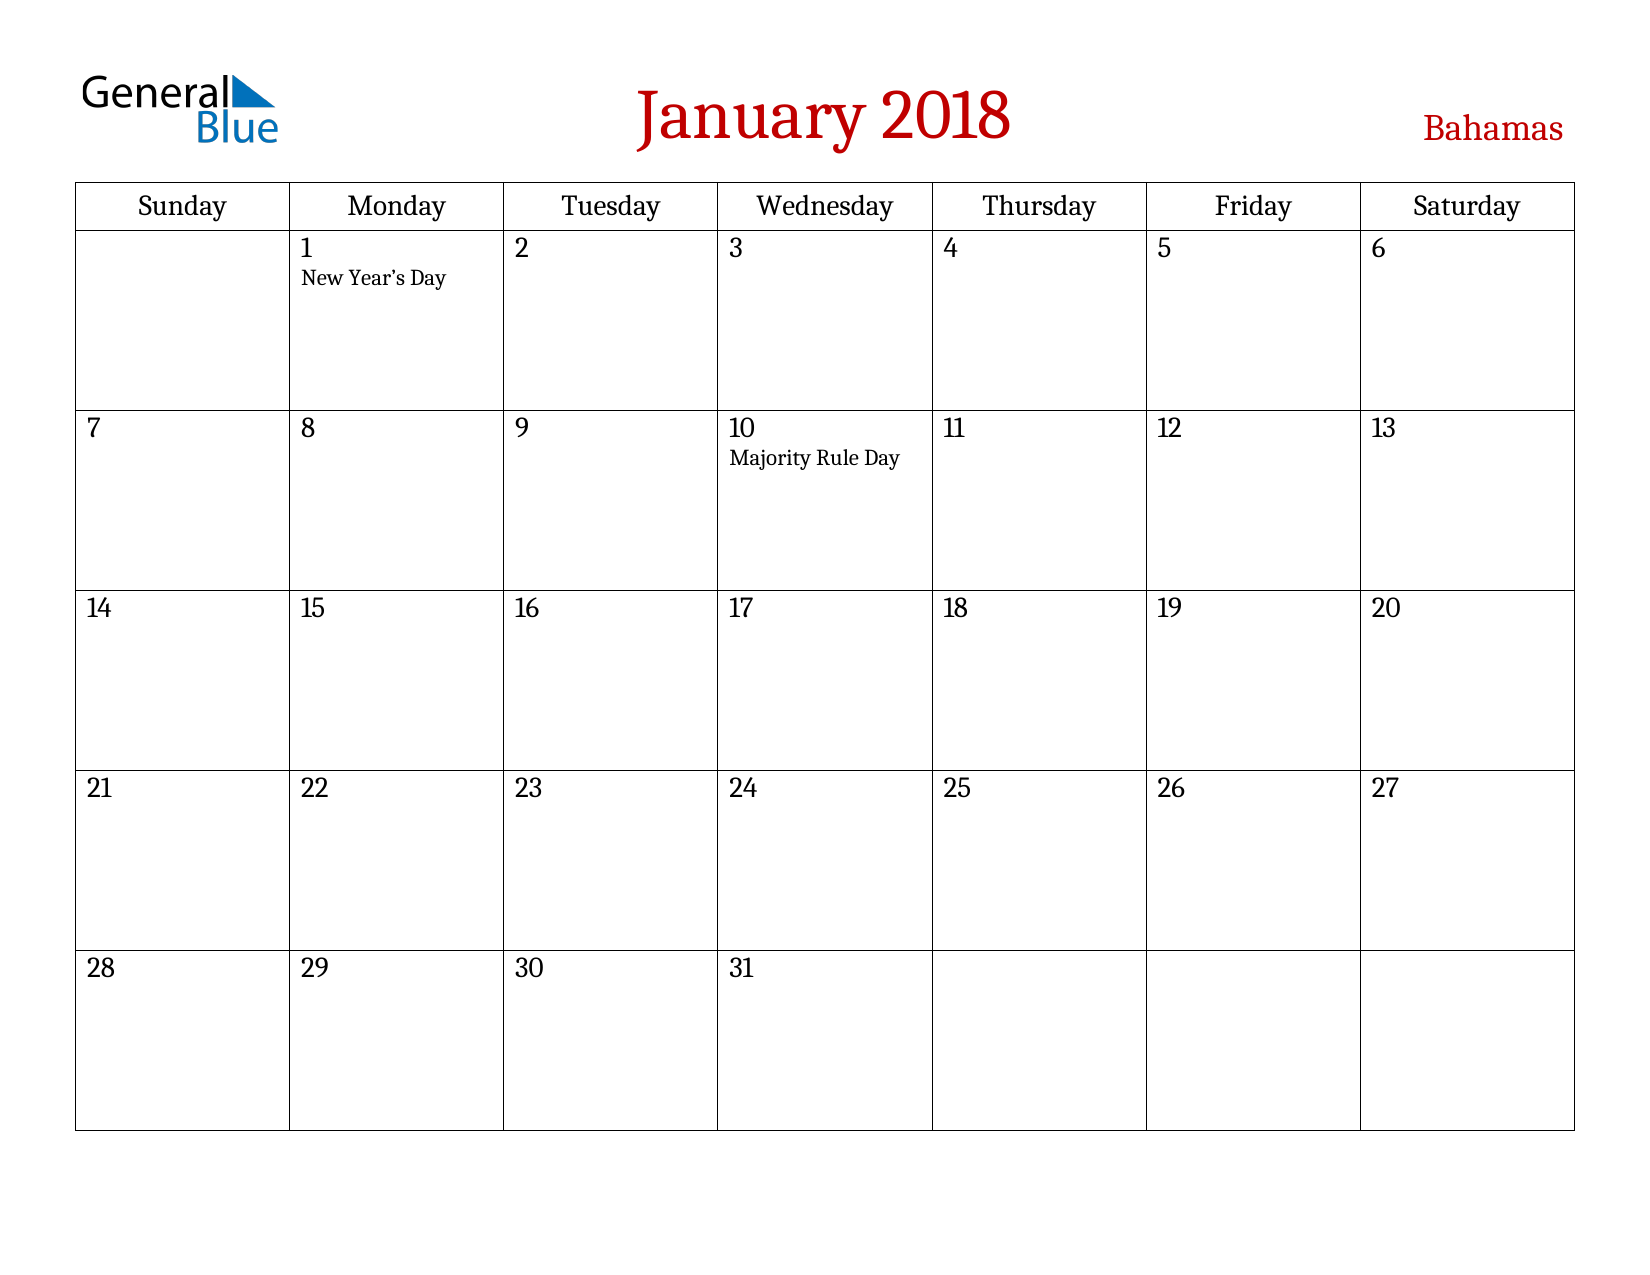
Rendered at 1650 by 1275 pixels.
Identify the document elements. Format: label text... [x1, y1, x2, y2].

table_cell 10 [718, 411, 932, 444]
table_cell [1147, 265, 1360, 410]
table_cell [933, 951, 1146, 985]
table_cell [504, 445, 717, 590]
table_cell 2 [504, 231, 717, 264]
table_cell 20 [1361, 591, 1574, 625]
table_cell Monday [290, 183, 503, 230]
table_cell [290, 445, 503, 590]
table_cell [933, 445, 1146, 590]
table_cell [1361, 951, 1574, 985]
table_cell [76, 805, 289, 950]
table_cell New Year’s Day [290, 265, 503, 410]
table_cell [933, 985, 1146, 1130]
table_cell [1147, 625, 1360, 770]
picture [82, 75, 278, 143]
table_cell [1147, 445, 1360, 590]
table_cell 15 [290, 591, 503, 625]
table_cell Sunday [76, 183, 289, 230]
table_cell 22 [290, 771, 503, 805]
table_cell [1361, 985, 1574, 1130]
table_cell 11 [933, 411, 1146, 444]
table_cell [76, 265, 289, 410]
table_header [76, 75, 503, 182]
table_cell 16 [504, 591, 717, 625]
table_cell 21 [76, 771, 289, 805]
table_cell [290, 985, 503, 1130]
table_cell [76, 625, 289, 770]
table_cell [504, 985, 717, 1130]
table_cell 29 [290, 951, 503, 985]
table_cell [1361, 805, 1574, 950]
table_cell 7 [76, 411, 289, 444]
table_cell [933, 805, 1146, 950]
table_cell 30 [504, 951, 717, 985]
table_cell [1147, 951, 1360, 985]
table_cell [933, 265, 1146, 410]
table_cell 9 [504, 411, 717, 444]
table_cell 23 [504, 771, 717, 805]
table_header Bahamas [1146, 75, 1574, 182]
table_cell [1147, 805, 1360, 950]
table_cell [290, 805, 503, 950]
table_cell 27 [1361, 771, 1574, 805]
table_cell 31 [718, 951, 932, 985]
table_header January 2018 [504, 75, 1146, 182]
table_cell 17 [718, 591, 932, 625]
table_cell [76, 231, 289, 264]
table_cell [718, 985, 932, 1130]
table_cell Majority Rule Day [718, 445, 932, 590]
table_cell 28 [76, 951, 289, 985]
table_cell [718, 625, 932, 770]
table_cell Friday [1147, 183, 1360, 230]
table_cell [1361, 625, 1574, 770]
table_cell 12 [1147, 411, 1360, 444]
table_cell 8 [290, 411, 503, 444]
table_cell [76, 985, 289, 1130]
table_cell [504, 625, 717, 770]
table_cell [1361, 445, 1574, 590]
table_cell [718, 805, 932, 950]
table_cell [933, 625, 1146, 770]
table_cell 18 [933, 591, 1146, 625]
table_cell Saturday [1361, 183, 1574, 230]
table_cell 24 [718, 771, 932, 805]
table_cell [504, 265, 717, 410]
table_cell [1361, 265, 1574, 410]
table_cell 5 [1147, 231, 1360, 264]
table_cell [504, 805, 717, 950]
table_cell 13 [1361, 411, 1574, 444]
table_cell [290, 625, 503, 770]
table_cell 4 [933, 231, 1146, 264]
table_cell Thursday [933, 183, 1146, 230]
table_cell 14 [76, 591, 289, 625]
table_cell 19 [1147, 591, 1360, 625]
table_cell [718, 265, 932, 410]
table_cell 26 [1147, 771, 1360, 805]
table_cell [76, 445, 289, 590]
table_cell [1147, 985, 1360, 1130]
table_cell 3 [718, 231, 932, 264]
table_cell 6 [1361, 231, 1574, 264]
table_cell Tuesday [504, 183, 717, 230]
table_cell Wednesday [718, 183, 932, 230]
table_cell 1 [290, 231, 503, 264]
table_cell 25 [933, 771, 1146, 805]
